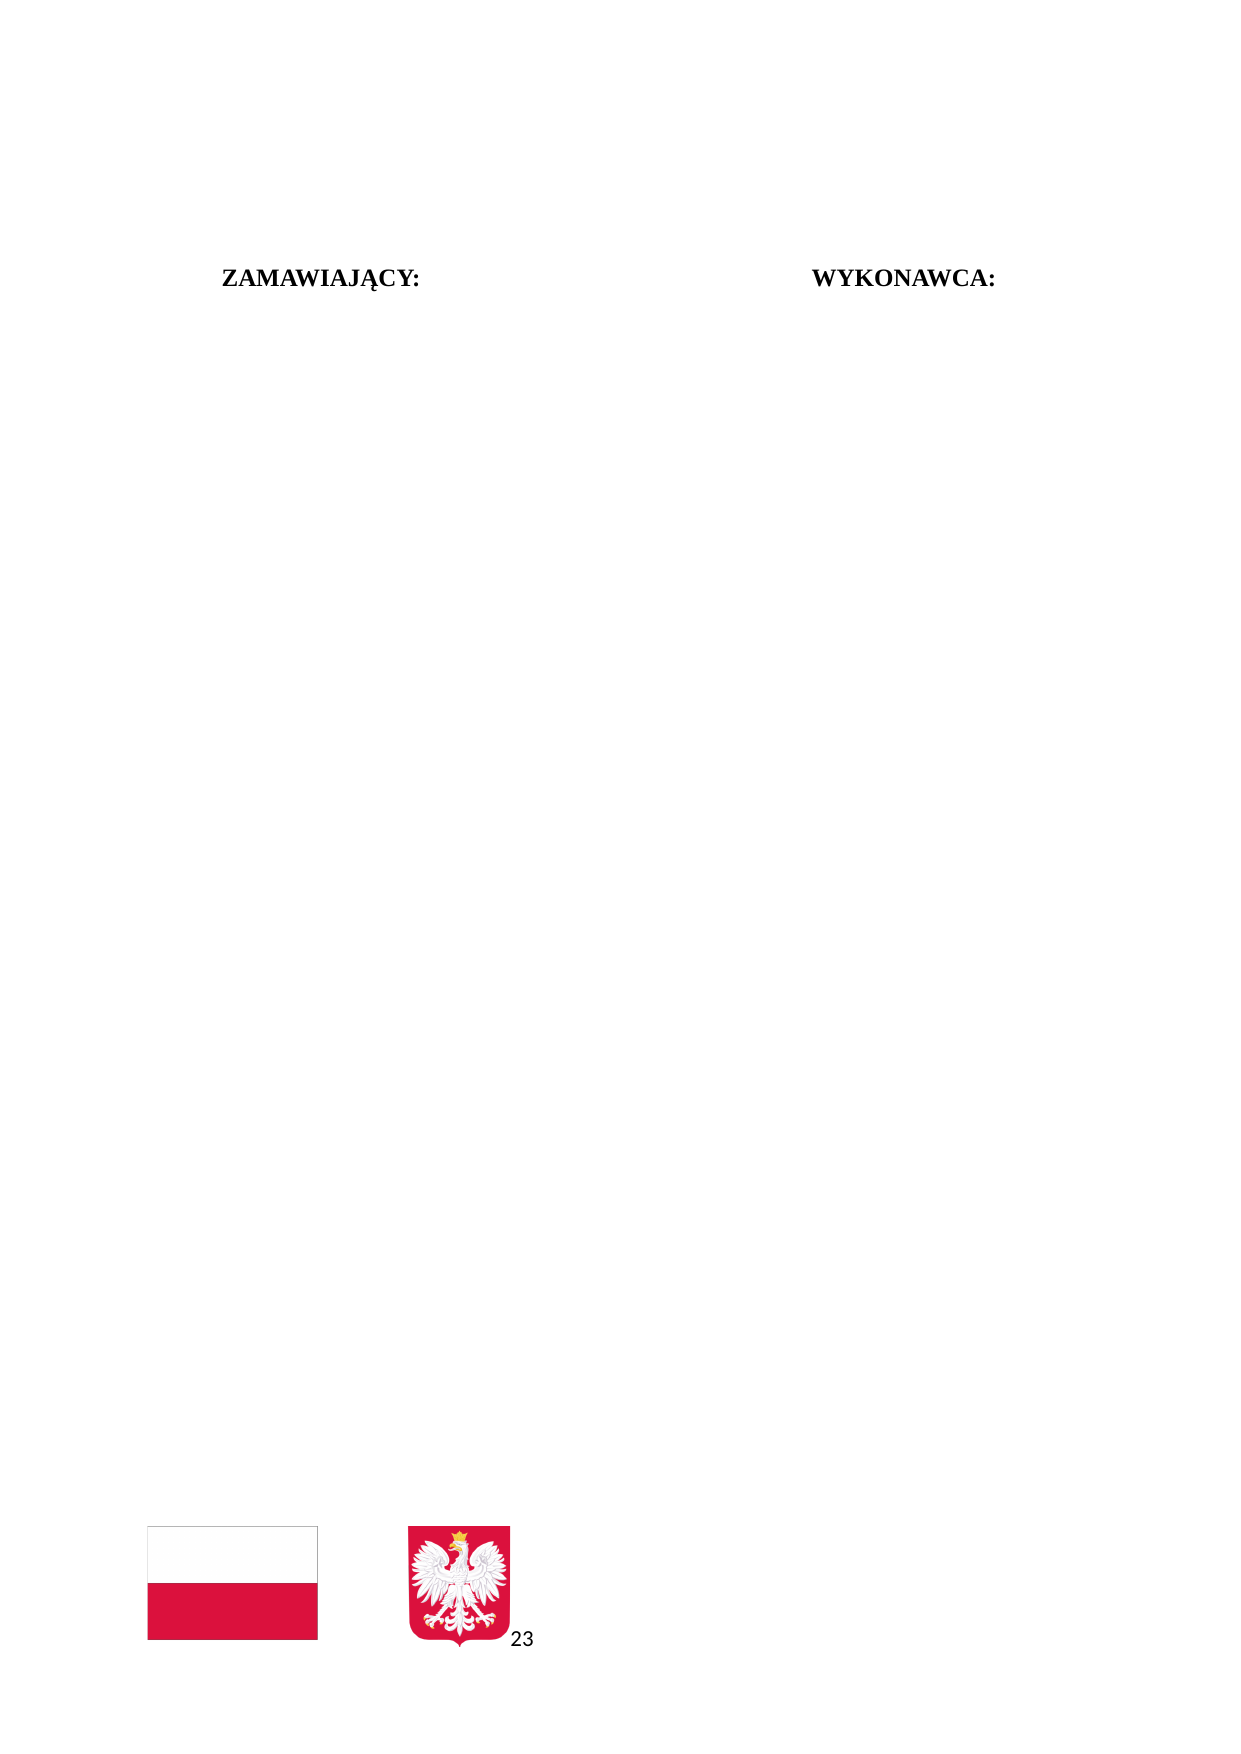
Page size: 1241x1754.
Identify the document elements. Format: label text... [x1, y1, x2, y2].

picture [147, 1526, 511, 1647]
text ZAMAWIAJĄCY: WYKONAWCA: [148, 263, 1093, 291]
